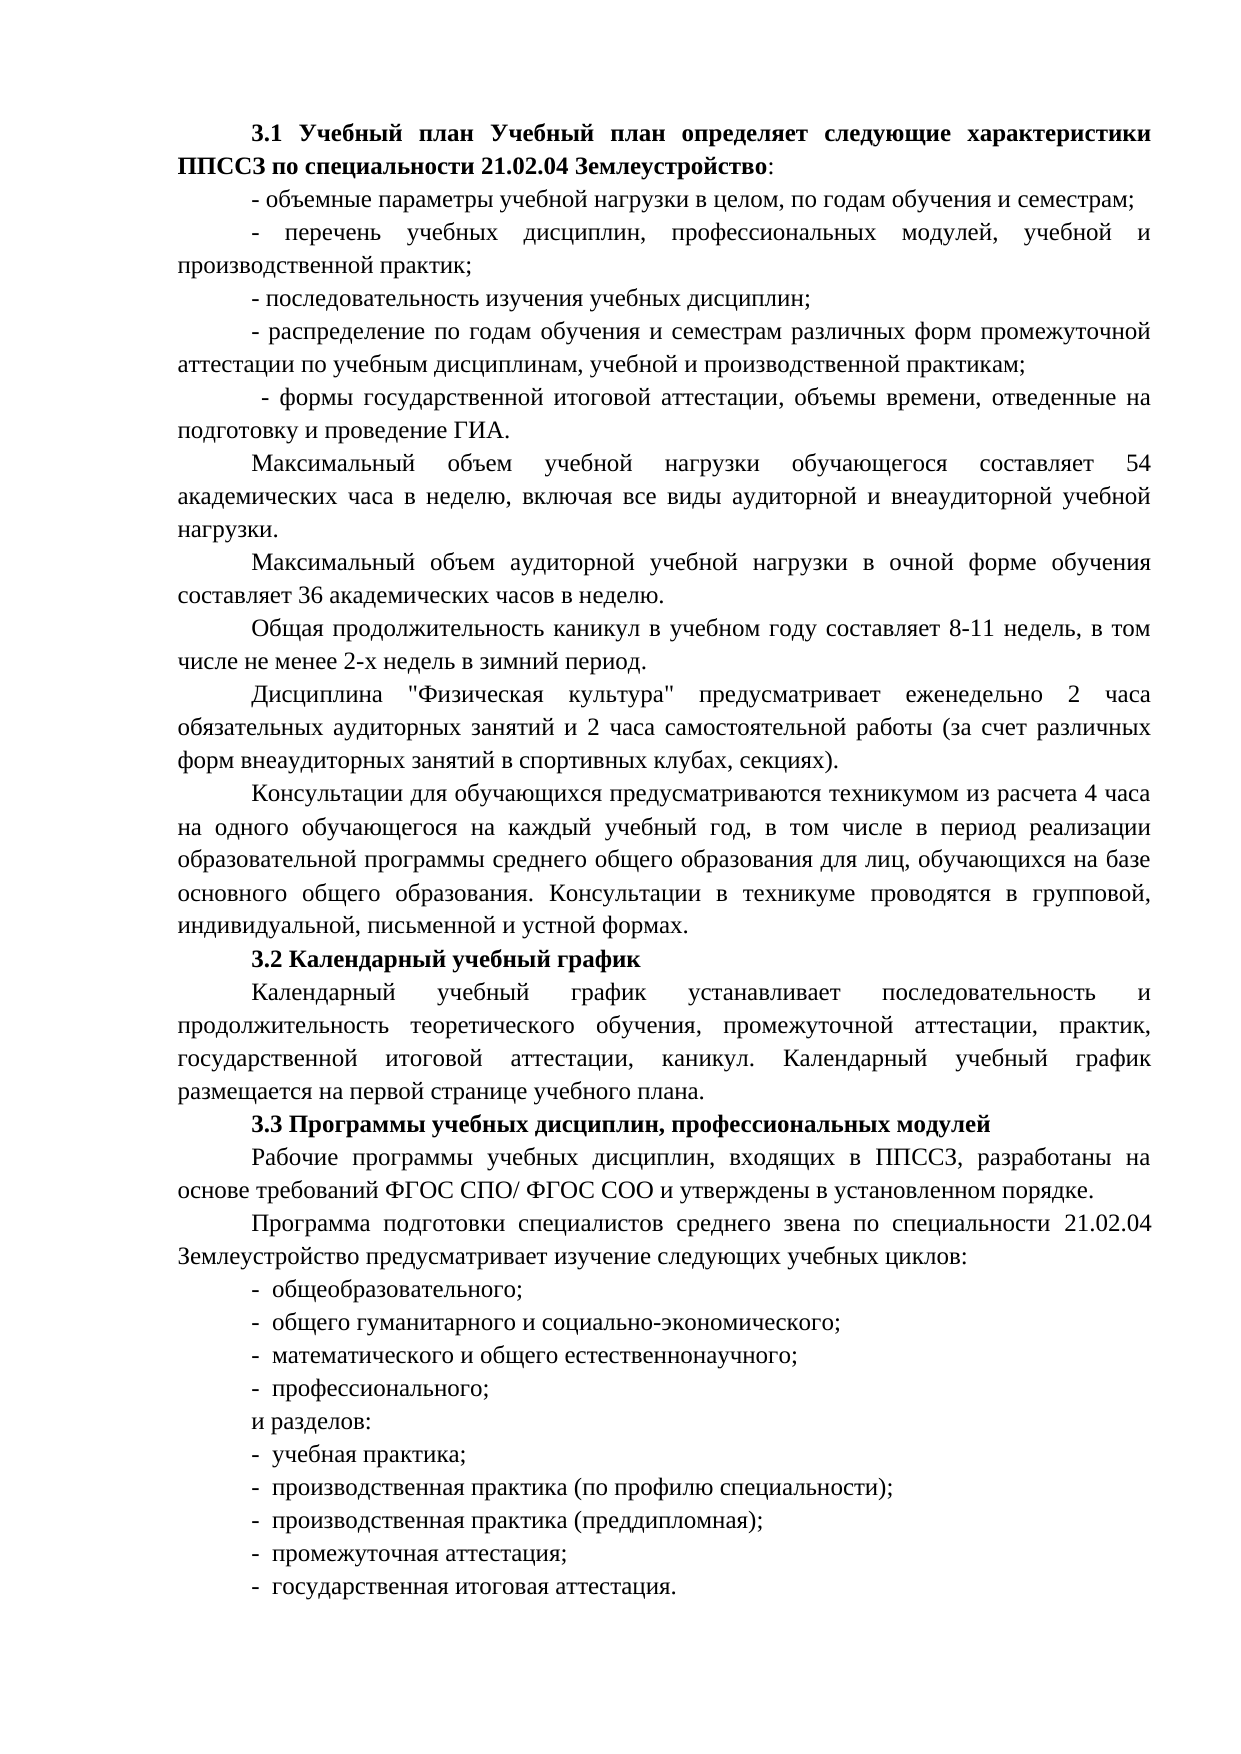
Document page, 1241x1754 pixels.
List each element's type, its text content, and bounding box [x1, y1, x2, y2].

text Календарный учебный график устанавливает последовательность и продолжительность теоретического обучения, промежуточной аттестации, практик, государственной итоговой аттестации, каникул. Календарный учебный график размещается на первой странице учебного плана. [177, 977, 1152, 1104]
text - математического и общего естественнонаучного; [177, 1340, 1152, 1369]
text - учебная практика; [177, 1439, 1152, 1468]
text 3.1 Учебный план Учебный план определяет следующие характеристики ППССЗ по специальности 21.02.04 Землеустройство: [177, 118, 1152, 180]
text - производственная практика (преддипломная); [177, 1505, 1152, 1534]
text - производственная практика (по профилю специальности); [177, 1472, 1152, 1501]
text - общеобразовательного; [177, 1274, 1152, 1303]
text - промежуточная аттестация; [177, 1538, 1152, 1567]
text Максимальный объем аудиторной учебной нагрузки в очной форме обучения составляет 36 академических часов в неделю. [177, 547, 1152, 609]
text - формы государственной итоговой аттестации, объемы времени, отведенные на подготовку и проведение ГИА. [177, 382, 1152, 444]
text - перечень учебных дисциплин, профессиональных модулей, учебной и производственной практик; [177, 217, 1152, 279]
text Рабочие программы учебных дисциплин, входящих в ППССЗ, разработаны на основе требований ФГОС СПО/ ФГОС СОО и утверждены в установленном порядке. [177, 1142, 1152, 1203]
text 3.3 Программы учебных дисциплин, профессиональных модулей [177, 1109, 1152, 1137]
text Дисциплина "Физическая культура" предусматривает еженедельно 2 часа обязательных аудиторных занятий и 2 часа самостоятельной работы (за счет различных форм внеаудиторных занятий в спортивных клубах, секциях). [177, 679, 1152, 774]
text Консультации для обучающихся предусматриваются техникумом из расчета 4 часа на одного обучающегося на каждый учебный год, в том числе в период реализации образовательной программы среднего общего образования для лиц, обучающихся на базе основного общего образования. Консультации в техникуме проводятся в групповой, индивидуальной, письменной и устной формах. [177, 778, 1152, 939]
text - государственная итоговая аттестация. [177, 1571, 1152, 1600]
text Общая продолжительность каникул в учебном году составляет 8-11 недель, в том числе не менее 2-х недель в зимний период. [177, 613, 1152, 675]
text и разделов: [177, 1406, 1152, 1435]
text 3.2 Календарный учебный график [177, 944, 1152, 972]
text - объемные параметры учебной нагрузки в целом, по годам обучения и семестрам; [177, 184, 1152, 213]
text Максимальный объем учебной нагрузки обучающегося составляет 54 академических часа в неделю, включая все виды аудиторной и внеаудиторной учебной нагрузки. [177, 448, 1152, 543]
text - последовательность изучения учебных дисциплин; [177, 283, 1152, 312]
text - профессионального; [177, 1373, 1152, 1402]
text - распределение по годам обучения и семестрам различных форм промежуточной аттестации по учебным дисциплинам, учебной и производственной практикам; [177, 316, 1152, 378]
text Программа подготовки специалистов среднего звена по специальности 21.02.04 Землеустройство предусматривает изучение следующих учебных циклов: [177, 1208, 1152, 1269]
text - общего гуманитарного и социально-экономического; [177, 1307, 1152, 1336]
